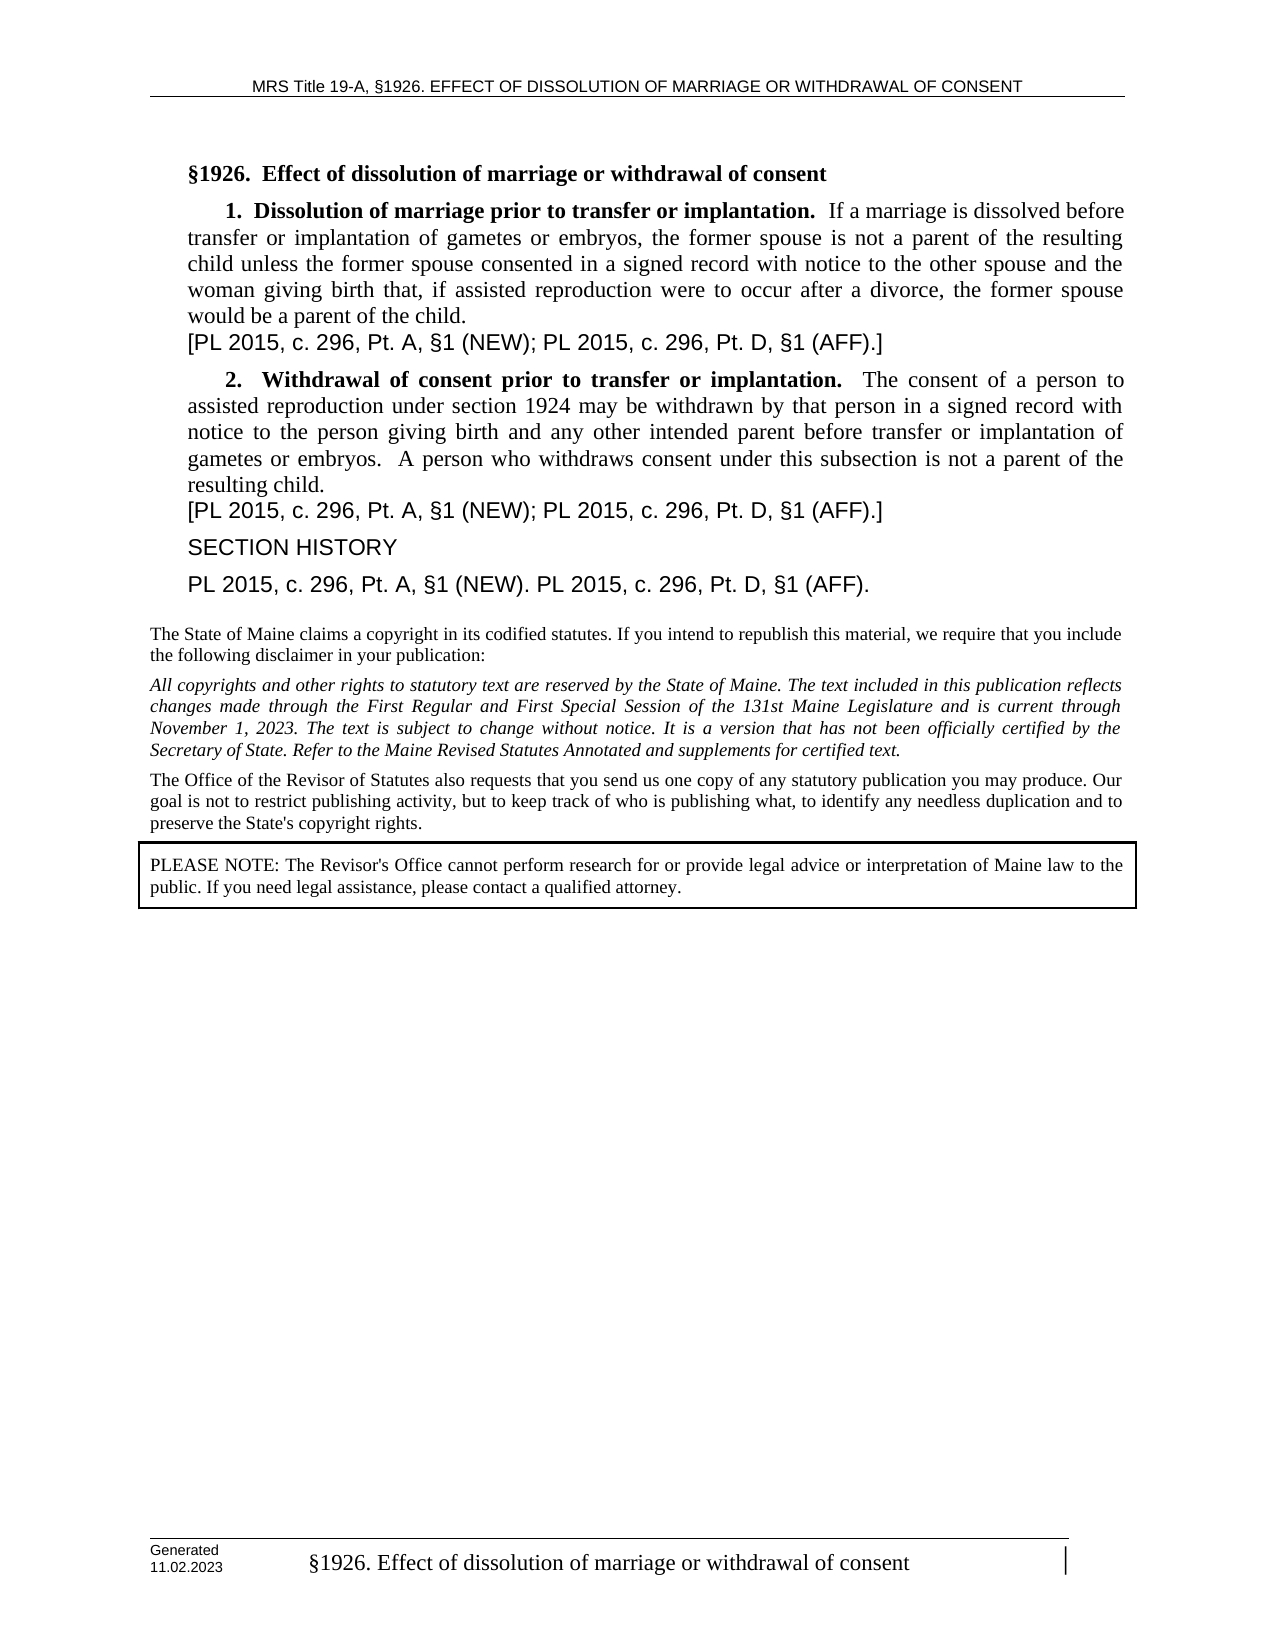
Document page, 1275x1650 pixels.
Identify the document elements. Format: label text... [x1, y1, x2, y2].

text [PL 2015, c. 296, Pt. A, §1 (NEW); PL 2015, c. 296, Pt. D, §1 (AFF).] [187, 329, 1125, 355]
text The State of Maine claims a copyright in its codified statutes. If you intend to republish this material, we require that you include the following disclaimer in your publication: [150, 622, 1125, 666]
text §1926. Effect of dissolution of marriage or withdrawal of consent [187, 160, 1125, 187]
text 1. Dissolution of marriage prior to transfer or implantation. If a marriage is dissolved before transfer or implantation of gametes or embryos, the former spouse is not a parent of the resulting child unless the former spouse consented in a signed record with notice to the other spouse and the woman giving birth that, if assisted reproduction were to occur after a divorce, the former spouse would be a parent of the child. [187, 197, 1125, 329]
text The Office of the Revisor of Statutes also requests that you send us one copy of any statutory publication you may produce. Our goal is not to restrict publishing activity, but to keep track of who is publishing what, to identify any needless duplication and to preserve the State's copyright rights. [150, 768, 1125, 833]
text PL 2015, c. 296, Pt. A, §1 (NEW). PL 2015, c. 296, Pt. D, §1 (AFF). [187, 571, 1125, 597]
text SECTION HISTORY [187, 534, 1125, 561]
text [PL 2015, c. 296, Pt. A, §1 (NEW); PL 2015, c. 296, Pt. D, §1 (AFF).] [187, 497, 1125, 524]
text All copyrights and other rights to statutory text are reserved by the State of Maine. The text included in this publication reflects changes made through the First Regular and First Special Session of the 131st Maine Legislature and is current through November 1, 2023 . The text is subject to change without notice. It is a version that has not been officially certified by the Secretary of State. Refer to the Maine Revised Statutes Annotated and supplements for certified text. [150, 674, 1125, 760]
text PLEASE NOTE: The Revisor's Office cannot perform research for or provide legal advice or interpretation of Maine law to the public. If you need legal assistance, please contact a qualified attorney. [140, 844, 1135, 907]
text 2. Withdrawal of consent prior to transfer or implantation. The consent of a person to assisted reproduction under section 1924 may be withdrawn by that person in a signed record with notice to the person giving birth and any other intended parent before transfer or implantation of gametes or embryos. A person who withdraws consent under this subsection is not a parent of the resulting child. [187, 366, 1125, 497]
